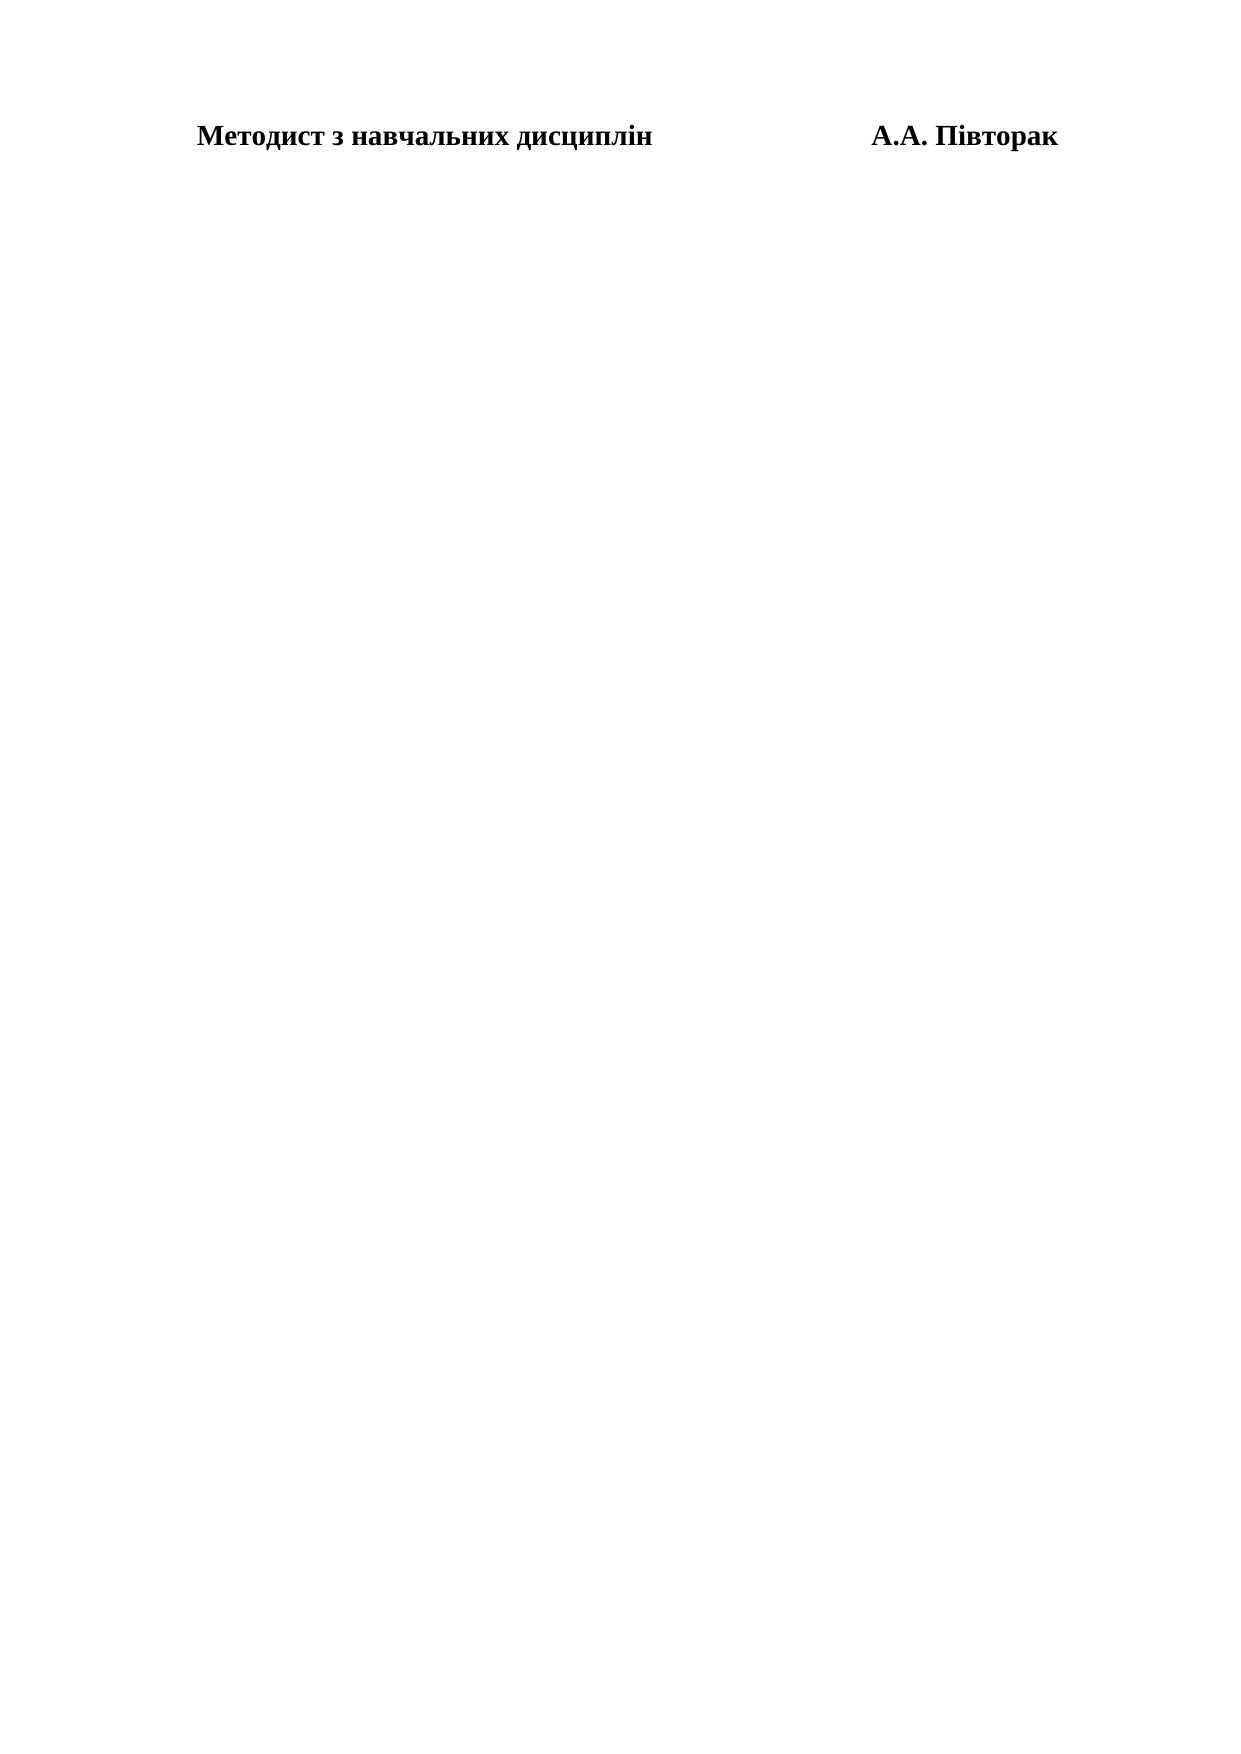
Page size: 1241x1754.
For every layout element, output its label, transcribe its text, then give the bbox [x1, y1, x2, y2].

text Методист з навчальних дисциплін А.А. Півторак [103, 118, 1152, 152]
